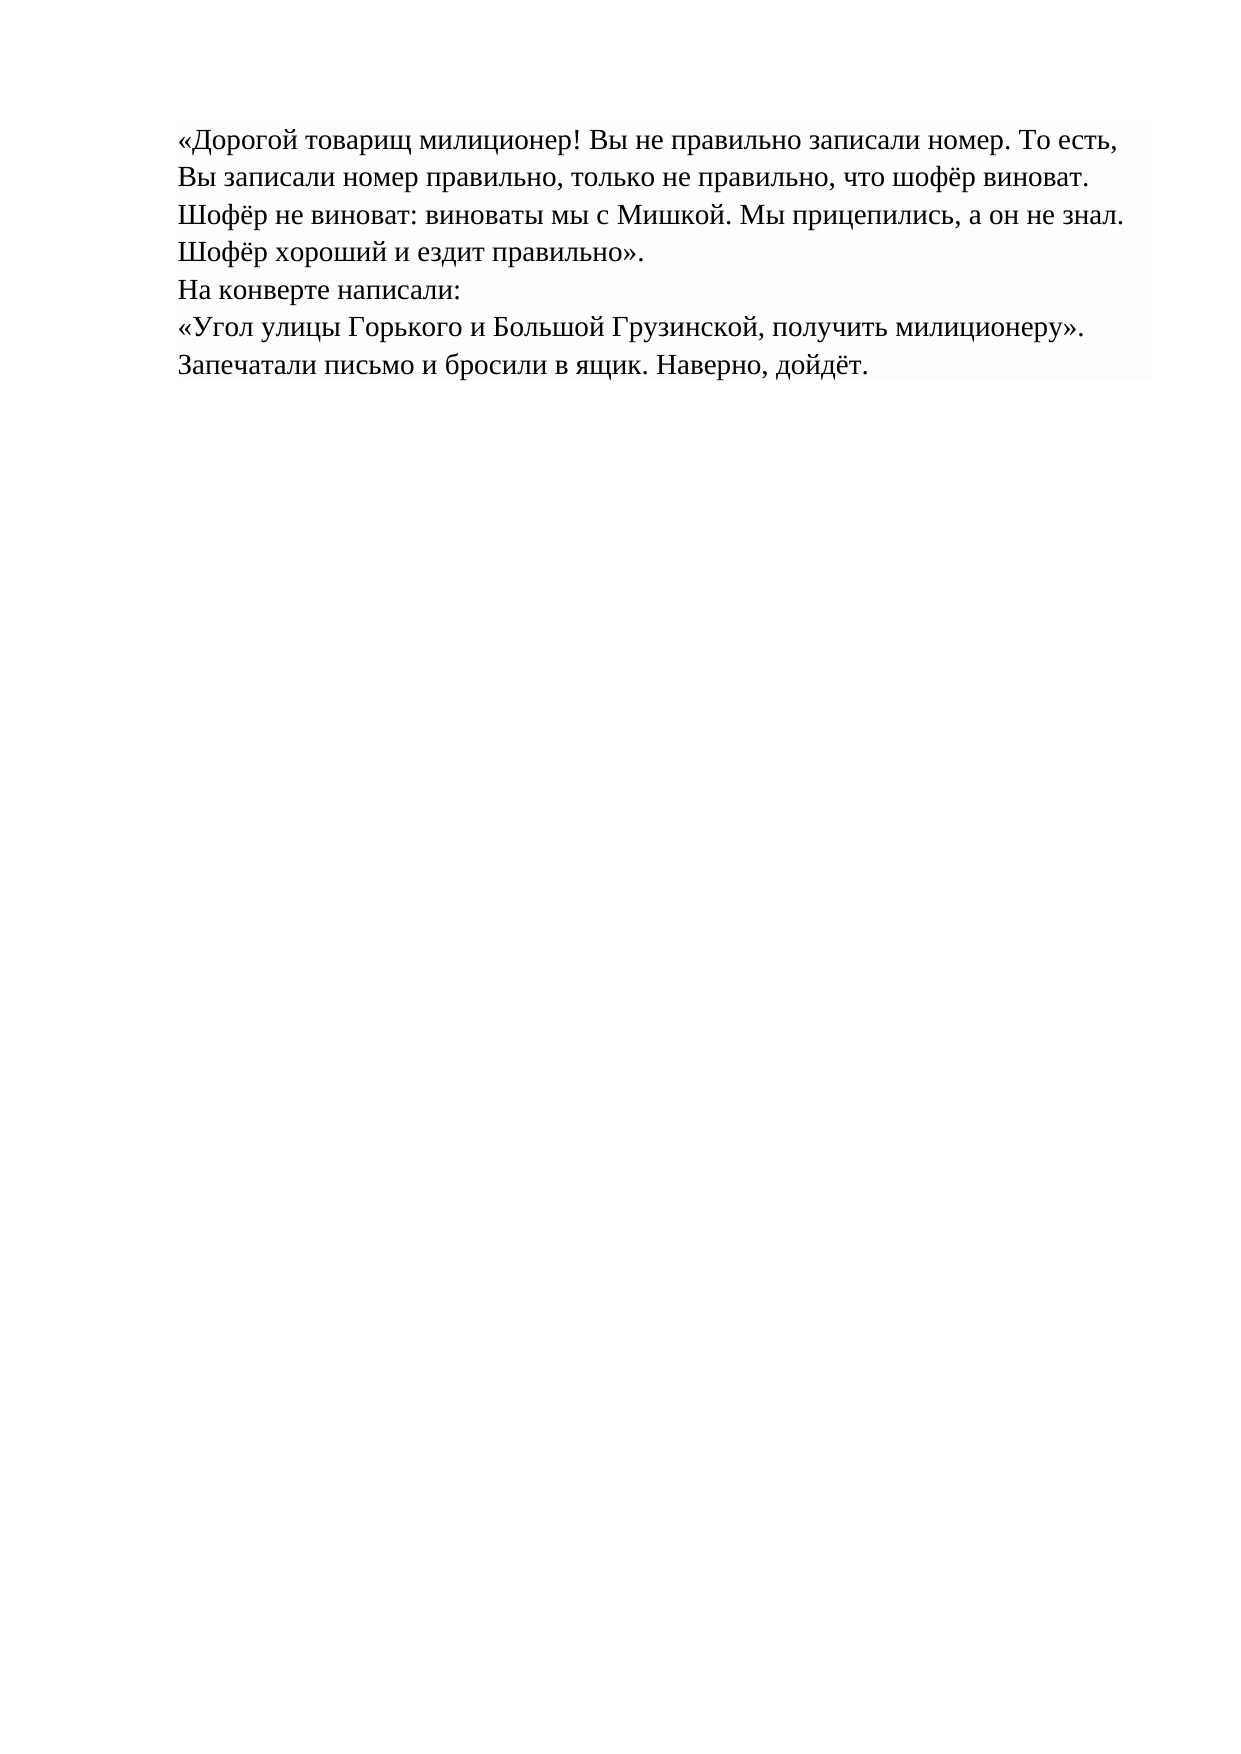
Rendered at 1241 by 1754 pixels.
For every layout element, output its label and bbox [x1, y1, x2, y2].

text [177, 118, 1152, 381]
